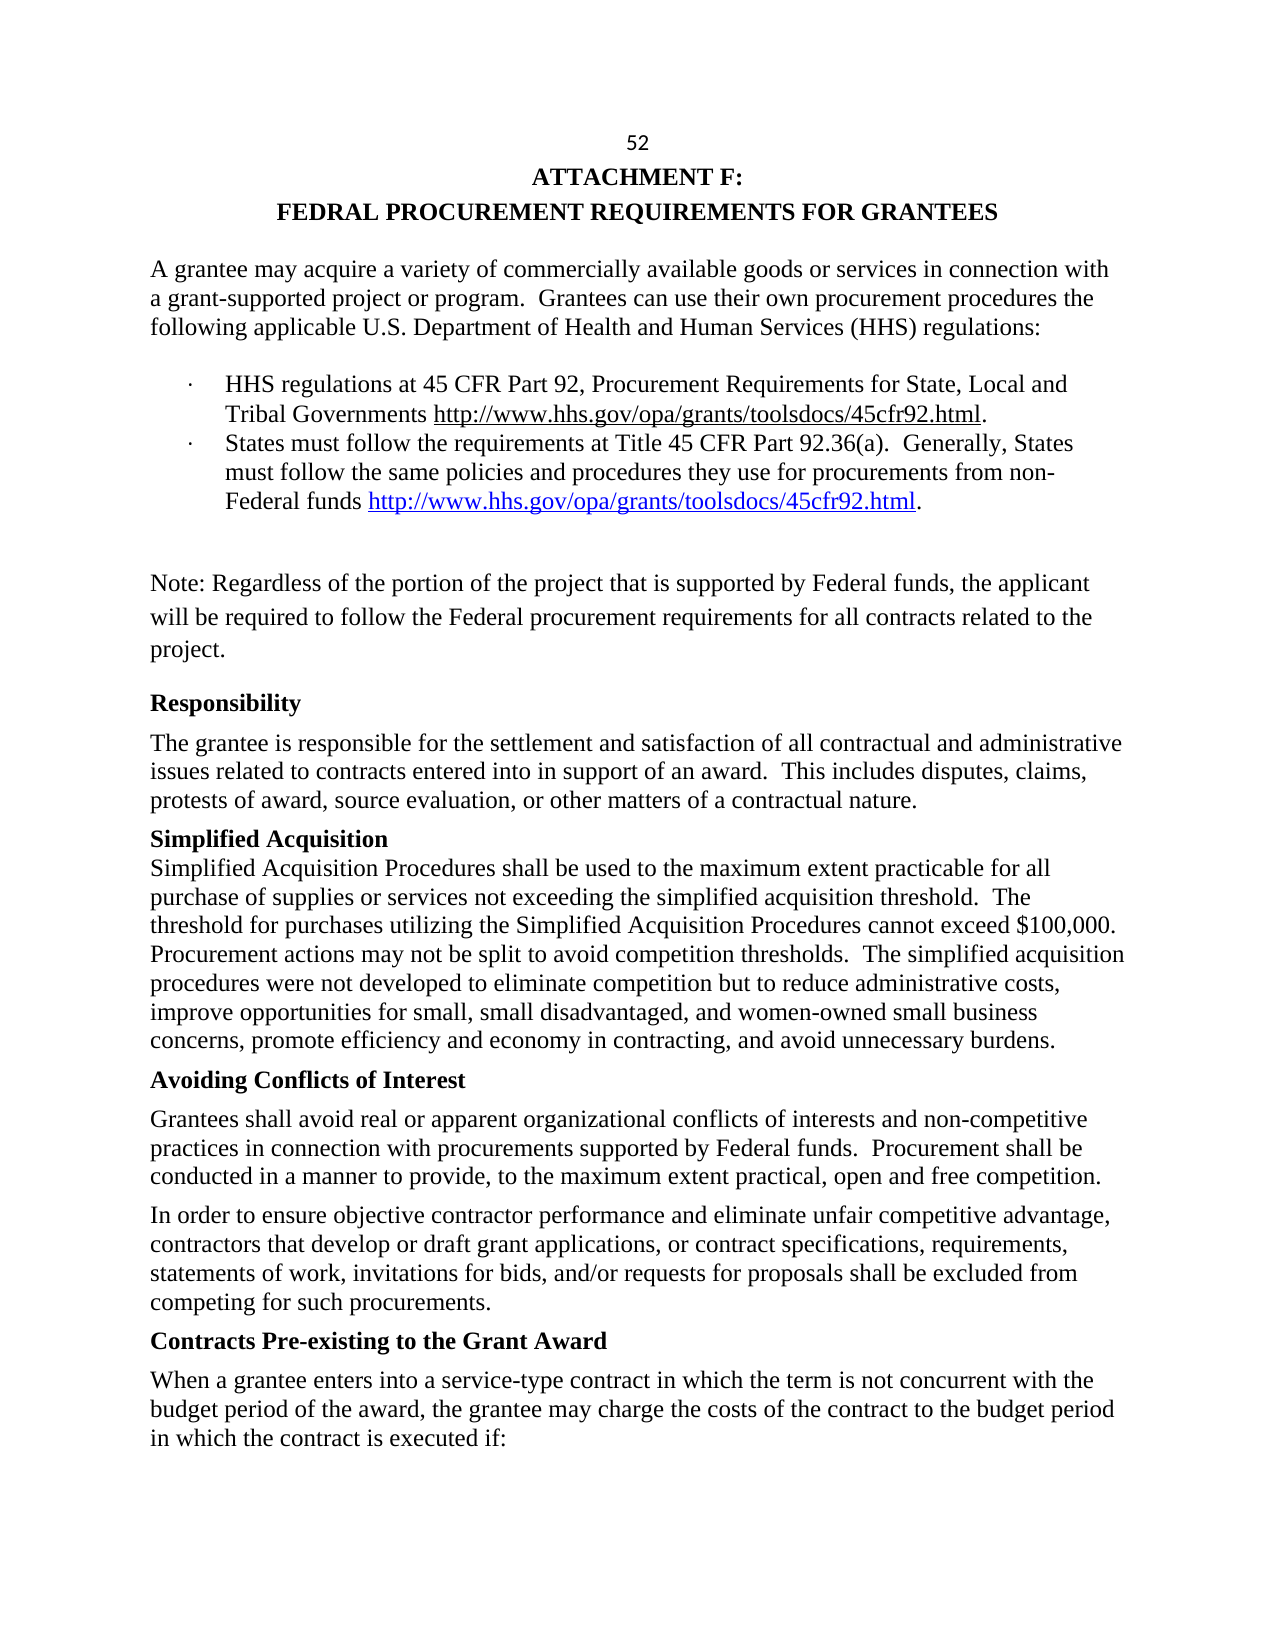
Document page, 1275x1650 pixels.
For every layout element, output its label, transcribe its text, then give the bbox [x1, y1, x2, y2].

list States must follow the requirements at Title 45 CFR Part 92.36(a). Generally, States must follow the same policies and procedures they use for procurements from non-Federal funds http://www.hhs.gov/opa/grants/toolsdocs/45cfr92.html. [187, 428, 1125, 515]
text Avoiding Conflicts of Interest [150, 1065, 1125, 1093]
text Contracts Pre-existing to the Grant Award [150, 1326, 1125, 1355]
subtitle FEDRAL PROCUREMENT REQUIREMENTS FOR GRANTEES [150, 197, 1125, 226]
text In order to ensure objective contractor performance and eliminate unfair competitive advantage, contractors that develop or draft grant applications, or contract specifications, requirements, statements of work, invitations for bids, and/or requests for proposals shall be excluded from competing for such procurements. [150, 1201, 1125, 1316]
text Grantees shall avoid real or apparent organizational conflicts of interests and non-competitive practices in connection with procurements supported by Federal funds. Procurement shall be conducted in a manner to provide, to the maximum extent practical, open and free competition. [150, 1104, 1125, 1190]
text When a grantee enters into a service-type contract in which the term is not concurrent with the budget period of the award, the grantee may charge the costs of the contract to the budget period in which the contract is executed if: [150, 1365, 1125, 1451]
text A grantee may acquire a variety of commercially available goods or services in connection with a grant-supported project or program. Grantees can use their own procurement procedures the following applicable U.S. Department of Health and Human Services (HHS) regulations: [150, 254, 1125, 341]
text Simplified Acquisition [150, 824, 1125, 853]
subtitle ATTACHMENT F: [150, 134, 1125, 191]
text Responsibility [150, 688, 1125, 717]
text Note: Regardless of the portion of the project that is supported by Federal funds, the applicant will be required to follow the Federal procurement requirements for all contracts related to the project. [150, 568, 1125, 663]
list HHS regulations at 45 CFR Part 92, Procurement Requirements for State, Local and Tribal Governments http://www.hhs.gov/opa/grants/toolsdocs/45cfr92.html. [187, 369, 1125, 428]
text Simplified Acquisition Procedures shall be used to the maximum extent practicable for all purchase of supplies or services not exceeding the simplified acquisition threshold. The threshold for purchases utilizing the Simplified Acquisition Procedures cannot exceed $100,000. Procurement actions may not be split to avoid competition thresholds. The simplified acquisition procedures were not developed to eliminate competition but to reduce administrative costs, improve opportunities for small, small disadvantaged, and women-owned small business concerns, promote efficiency and economy in contracting, and avoid unnecessary burdens. [150, 853, 1125, 1054]
text The grantee is responsible for the settlement and satisfaction of all contractual and administrative issues related to contracts entered into in support of an award. This includes disputes, claims, protests of award, source evaluation, or other matters of a contractual nature. [150, 728, 1125, 814]
